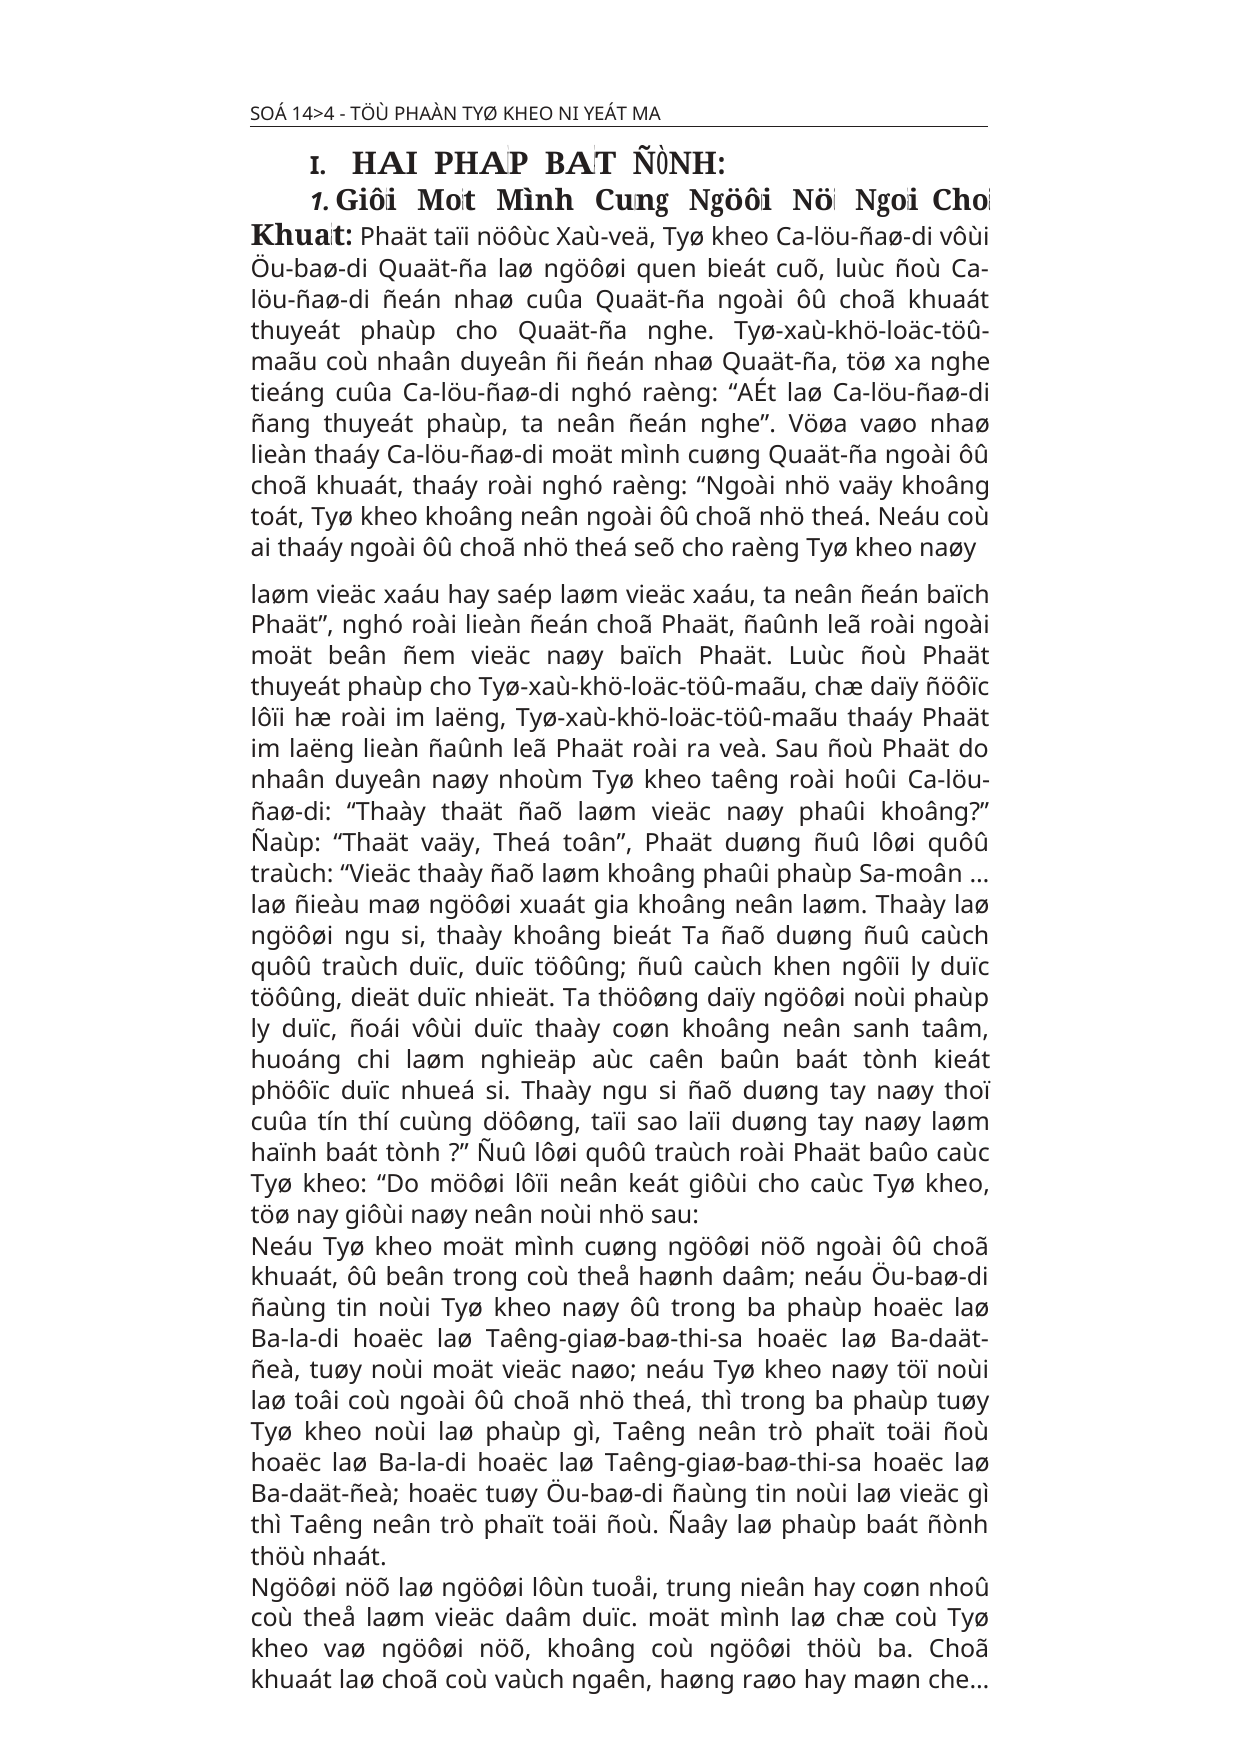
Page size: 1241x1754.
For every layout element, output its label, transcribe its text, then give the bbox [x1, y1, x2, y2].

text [250, 1572, 990, 1696]
text Neáu Tyø kheo moät mình cuøng ngöôøi nöõ ngoài ôû choã khuaát, ôû beân trong coù theå haønh daâm; neáu Öu-baø-di ñaùng tin noùi Tyø kheo naøy ôû trong ba phaùp hoaëc laø Ba-la-di hoaëc laø Taêng-giaø-baø-thi-sa hoaëc laø Ba-daät-ñeà, tuøy noùi moät vieäc naøo; neáu Tyø kheo naøy töï noùi laø toâi coù ngoài ôû choã nhö theá, thì trong ba phaùp tuøy Tyø kheo noùi laø phaùp gì, Taêng neân trò phaït toäi ñoù hoaëc laø Ba-la-di hoaëc laø Taêng-giaø-baø-thi-sa hoaëc laø Ba-daät-ñeà; hoaëc tuøy Öu-baø-di ñaùng tin noùi laø vieäc gì thì Taêng neân trò phaït toäi ñoù. Ñaây laø phaùp baát ñònh thöù nhaát. [250, 1231, 990, 1572]
text laøm vieäc xaáu hay saép laøm vieäc xaáu, ta neân ñeán baïch Phaät”, nghó roài lieàn ñeán choã Phaät, ñaûnh leã roài ngoài moät beân ñem vieäc naøy baïch Phaät. Luùc ñoù Phaät thuyeát phaùp cho Tyø-xaù-khö-loäc-töû-maãu, chæ daïy ñöôïc lôïi hæ roài im laëng, Tyø-xaù-khö-loäc-töû-maãu thaáy Phaät im laëng lieàn ñaûnh leã Phaät roài ra veà. Sau ñoù Phaät do nhaân duyeân naøy nhoùm Tyø kheo taêng roài hoûi Ca-löu- ñaø-di: “Thaày thaät ñaõ laøm vieäc naøy phaûi khoâng?” Ñaùp: “Thaät vaäy, Theá toân”, Phaät duøng ñuû lôøi quôû traùch: “Vieäc thaày ñaõ laøm khoâng phaûi phaùp Sa-moân … laø ñieàu maø ngöôøi xuaát gia khoâng neân laøm. Thaày laø ngöôøi ngu si, thaày khoâng bieát Ta ñaõ duøng ñuû caùch quôû traùch duïc, duïc töôûng; ñuû caùch khen ngôïi ly duïc töôûng, dieät duïc nhieät. Ta thöôøng daïy ngöôøi noùi phaùp ly duïc, ñoái vôùi duïc thaày coøn khoâng neân sanh taâm, huoáng chi laøm nghieäp aùc caên baûn baát tònh kieát phöôïc duïc nhueá si. Thaày ngu si ñaõ duøng tay naøy thoï cuûa tín thí cuùng döôøng, taïi sao laïi duøng tay naøy laøm haïnh baát tònh ?” Ñuû lôøi quôû traùch roài Phaät baûo caùc Tyø kheo: “Do möôøi lôïi neân keát giôùi cho caùc Tyø kheo, töø nay giôùi naøy neân noùi nhö sau: [250, 579, 990, 1231]
title I. HAI PHAÙP BAÁT ÑÒNH: [309, 148, 1065, 181]
list Giôùi Moät Mình Cuøng Ngöôøi Nöõ Ngoài Choã Khuaát: Phaät taïi nöôùc Xaù-veä, Tyø kheo Ca-löu-ñaø-di vôùi Öu-baø-di Quaät-ña laø ngöôøi quen bieát cuõ, luùc ñoù Ca-löu-ñaø-di ñeán nhaø cuûa Quaät-ña ngoài ôû choã khuaát thuyeát phaùp cho Quaät-ña nghe. Tyø-xaù-khö-loäc-töû-maãu coù nhaân duyeân ñi ñeán nhaø Quaät-ña, töø xa nghe tieáng cuûa Ca-löu-ñaø-di nghó raèng: “AÉt laø Ca-löu-ñaø-di ñang thuyeát phaùp, ta neân ñeán nghe”. Vöøa vaøo nhaø lieàn thaáy Ca-löu-ñaø-di moät mình cuøng Quaät-ña ngoài ôû choã khuaát, thaáy roài nghó raèng: “Ngoài nhö vaäy khoâng toát, Tyø kheo khoâng neân ngoài ôû choã nhö theá. Neáu coù ai thaáy ngoài ôû choã nhö theá seõ cho raèng Tyø kheo naøy [250, 181, 990, 564]
